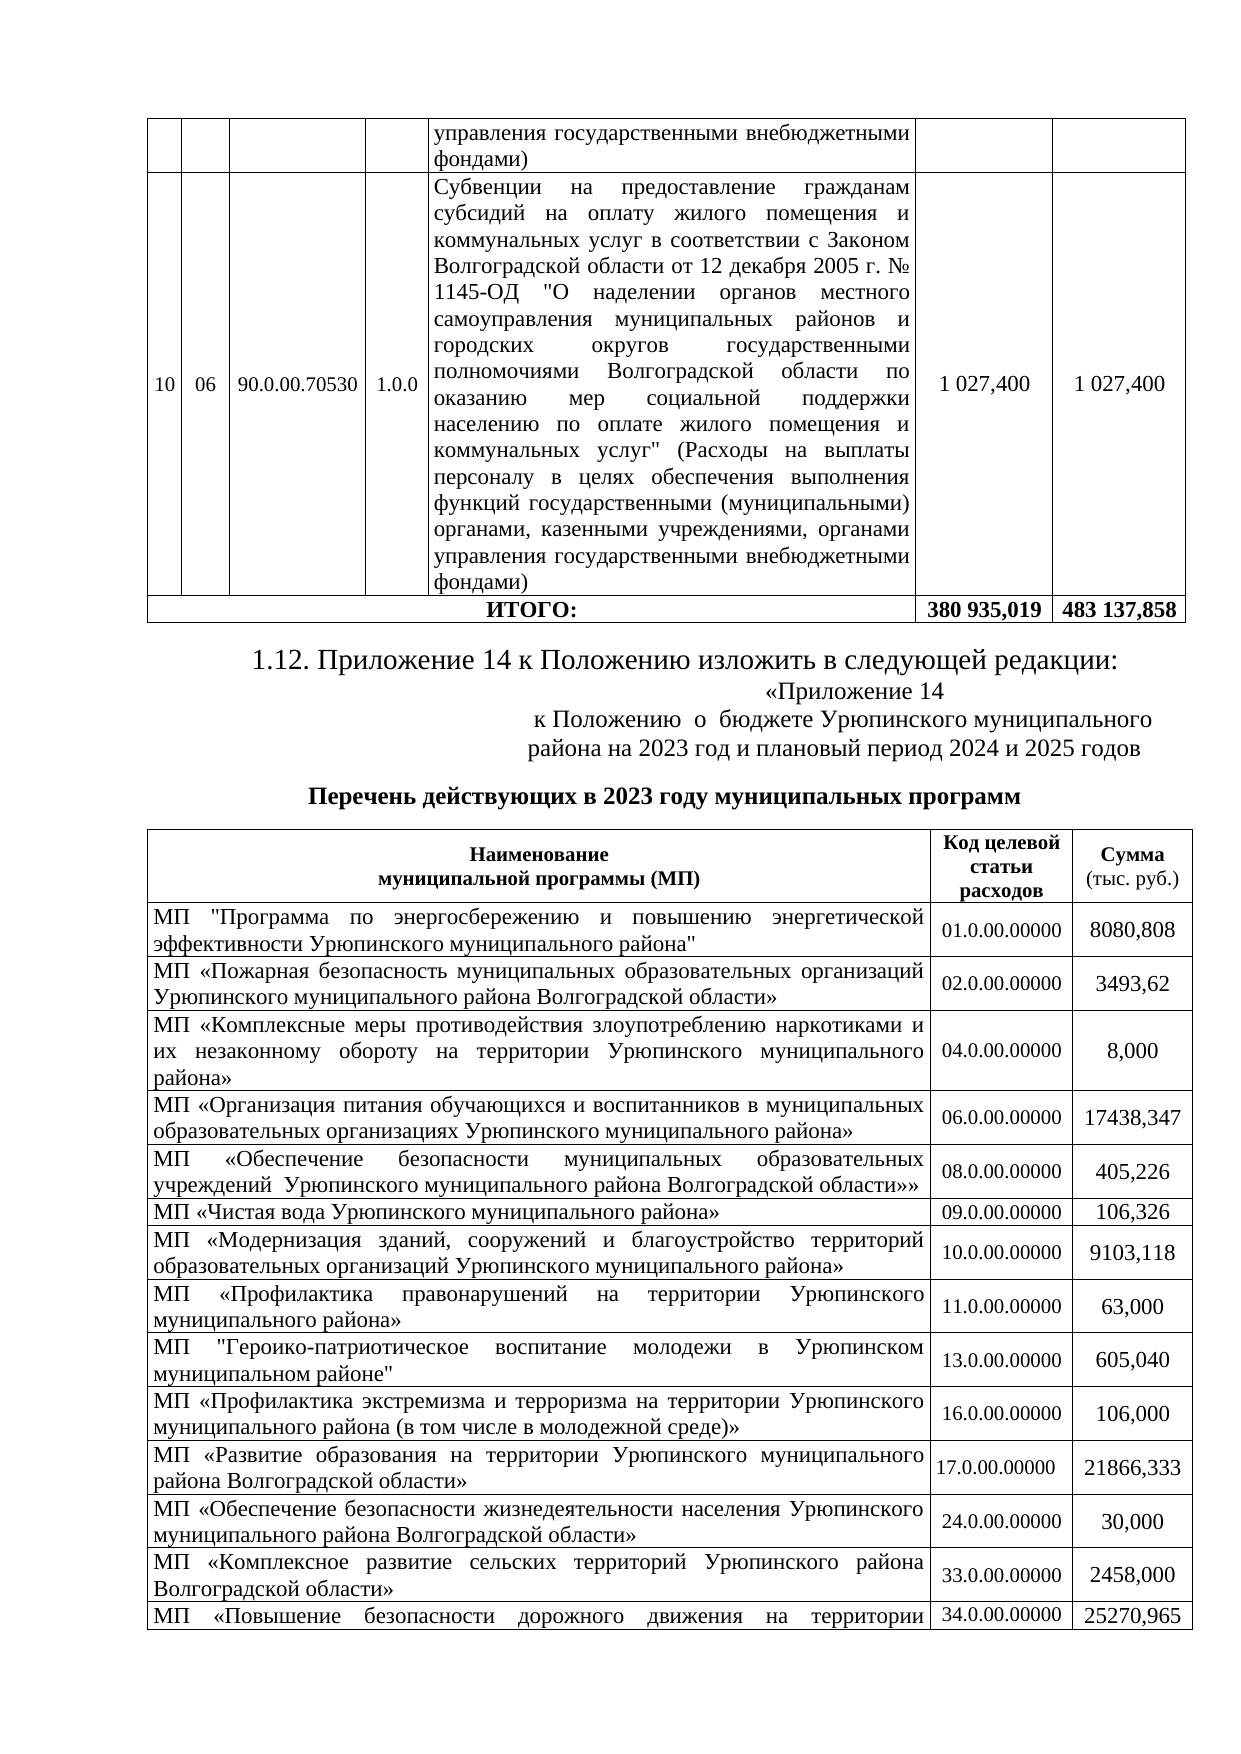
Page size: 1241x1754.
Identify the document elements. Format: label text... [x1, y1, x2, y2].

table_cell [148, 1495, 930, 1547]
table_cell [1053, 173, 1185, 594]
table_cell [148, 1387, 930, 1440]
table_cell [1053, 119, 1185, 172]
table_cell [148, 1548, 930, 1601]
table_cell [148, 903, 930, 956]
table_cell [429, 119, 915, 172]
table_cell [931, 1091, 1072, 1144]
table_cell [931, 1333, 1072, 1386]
text района на 2023 год и плановый период 2024 и 2025 годов [171, 733, 1158, 762]
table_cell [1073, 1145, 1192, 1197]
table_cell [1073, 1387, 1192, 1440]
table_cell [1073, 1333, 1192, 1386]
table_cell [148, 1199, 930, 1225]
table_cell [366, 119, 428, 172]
text к Положению о бюджете Урюпинского муниципального [171, 704, 1158, 733]
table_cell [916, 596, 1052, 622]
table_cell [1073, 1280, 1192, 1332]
text 1.12. Приложение 14 к Положению изложить в следующей редакции: [171, 642, 1158, 676]
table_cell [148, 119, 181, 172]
text Перечень действующих в 2023 году муниципальных программ [171, 781, 1158, 810]
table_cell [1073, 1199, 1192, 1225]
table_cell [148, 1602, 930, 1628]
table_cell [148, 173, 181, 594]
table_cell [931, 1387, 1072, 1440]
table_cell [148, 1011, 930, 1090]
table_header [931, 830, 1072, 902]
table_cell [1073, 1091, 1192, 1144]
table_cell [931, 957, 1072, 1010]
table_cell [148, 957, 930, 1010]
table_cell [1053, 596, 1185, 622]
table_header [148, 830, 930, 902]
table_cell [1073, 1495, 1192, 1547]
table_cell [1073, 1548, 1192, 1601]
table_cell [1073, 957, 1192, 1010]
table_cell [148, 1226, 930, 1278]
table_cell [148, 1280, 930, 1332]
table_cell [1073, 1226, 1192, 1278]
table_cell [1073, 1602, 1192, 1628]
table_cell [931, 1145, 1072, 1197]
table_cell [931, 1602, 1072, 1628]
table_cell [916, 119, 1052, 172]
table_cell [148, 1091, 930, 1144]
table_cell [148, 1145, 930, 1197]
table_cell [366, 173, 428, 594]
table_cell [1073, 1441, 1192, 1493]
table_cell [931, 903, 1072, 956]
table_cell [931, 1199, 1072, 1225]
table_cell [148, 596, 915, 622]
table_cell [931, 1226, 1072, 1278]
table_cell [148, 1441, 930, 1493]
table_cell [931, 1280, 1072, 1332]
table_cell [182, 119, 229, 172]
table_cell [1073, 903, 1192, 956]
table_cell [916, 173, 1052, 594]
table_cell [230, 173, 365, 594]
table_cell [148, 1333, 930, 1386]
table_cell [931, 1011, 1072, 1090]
text «Приложение 14 [171, 676, 1158, 704]
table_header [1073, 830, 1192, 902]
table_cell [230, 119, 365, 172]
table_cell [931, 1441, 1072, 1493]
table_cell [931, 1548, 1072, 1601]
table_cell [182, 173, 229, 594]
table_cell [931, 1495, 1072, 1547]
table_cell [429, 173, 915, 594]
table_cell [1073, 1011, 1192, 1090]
